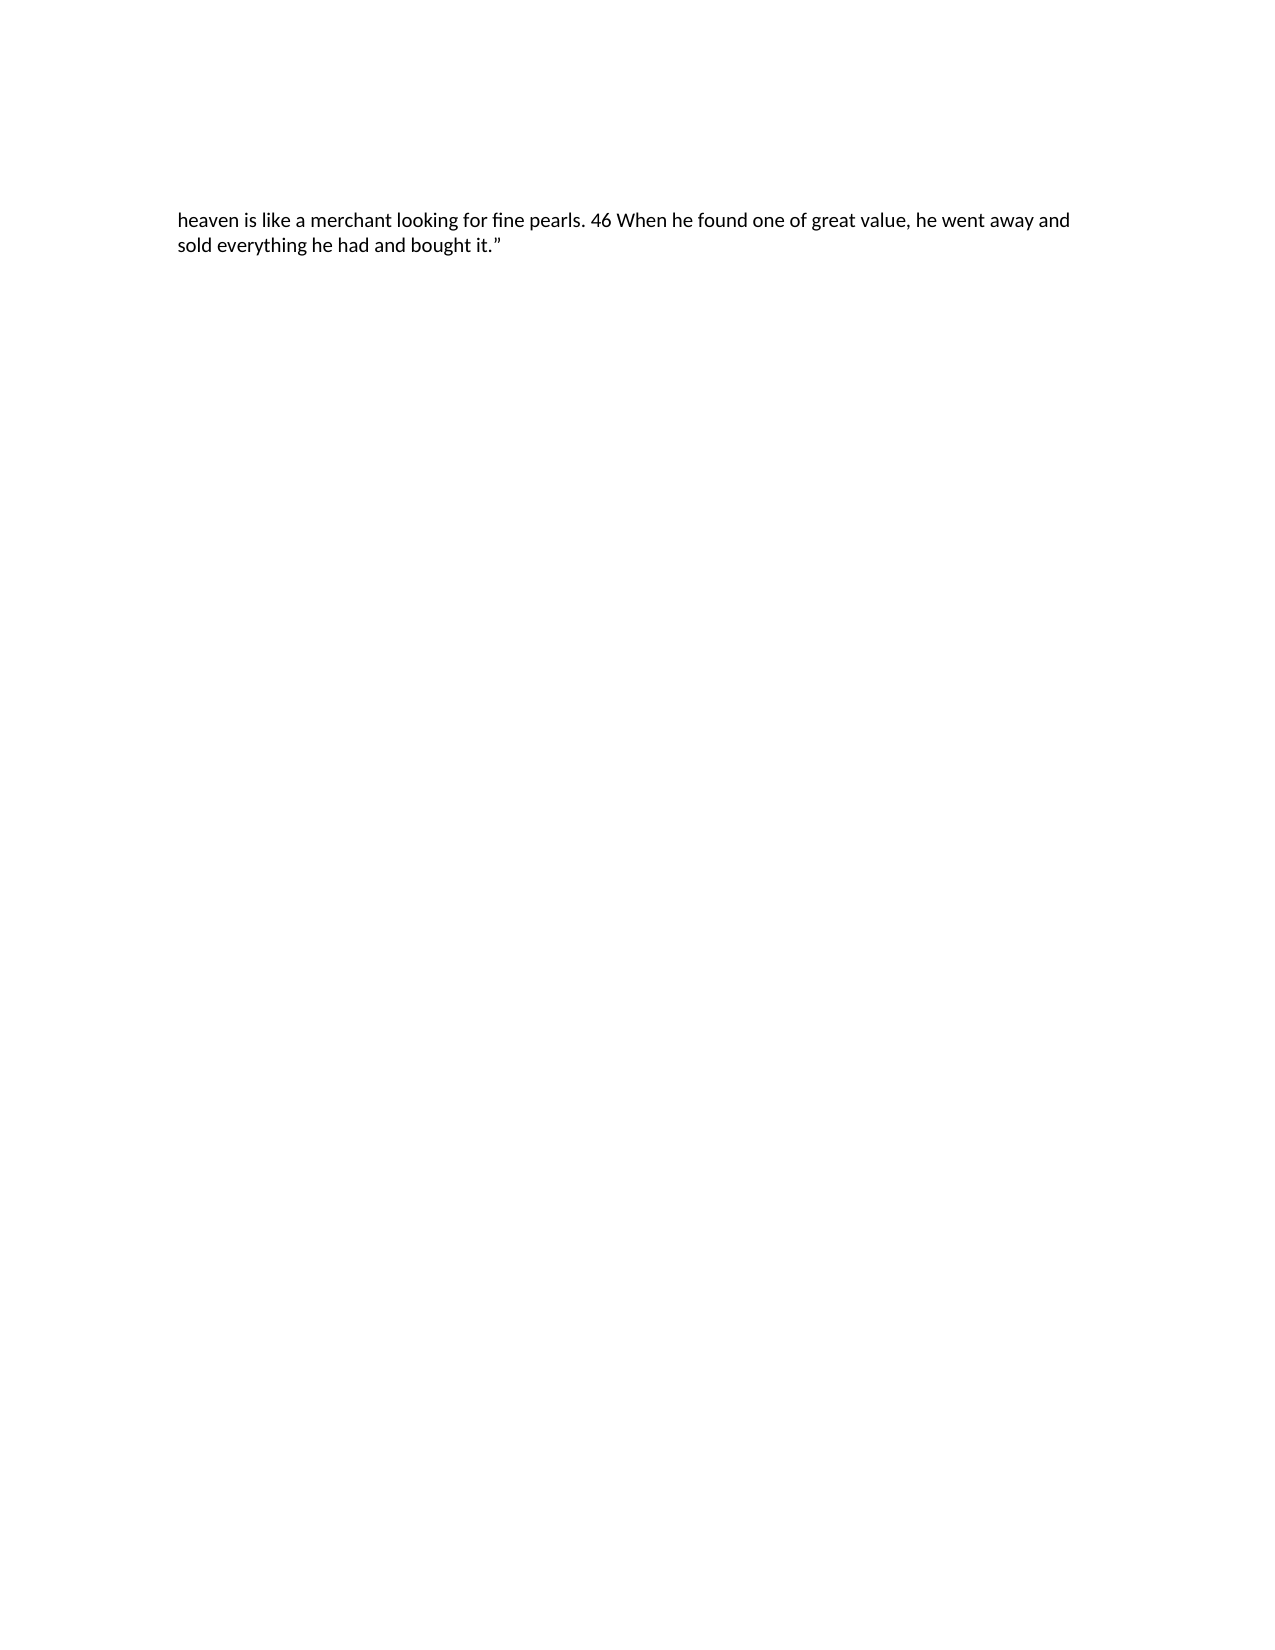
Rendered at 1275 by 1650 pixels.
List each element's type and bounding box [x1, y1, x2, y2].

text [177, 207, 1098, 258]
